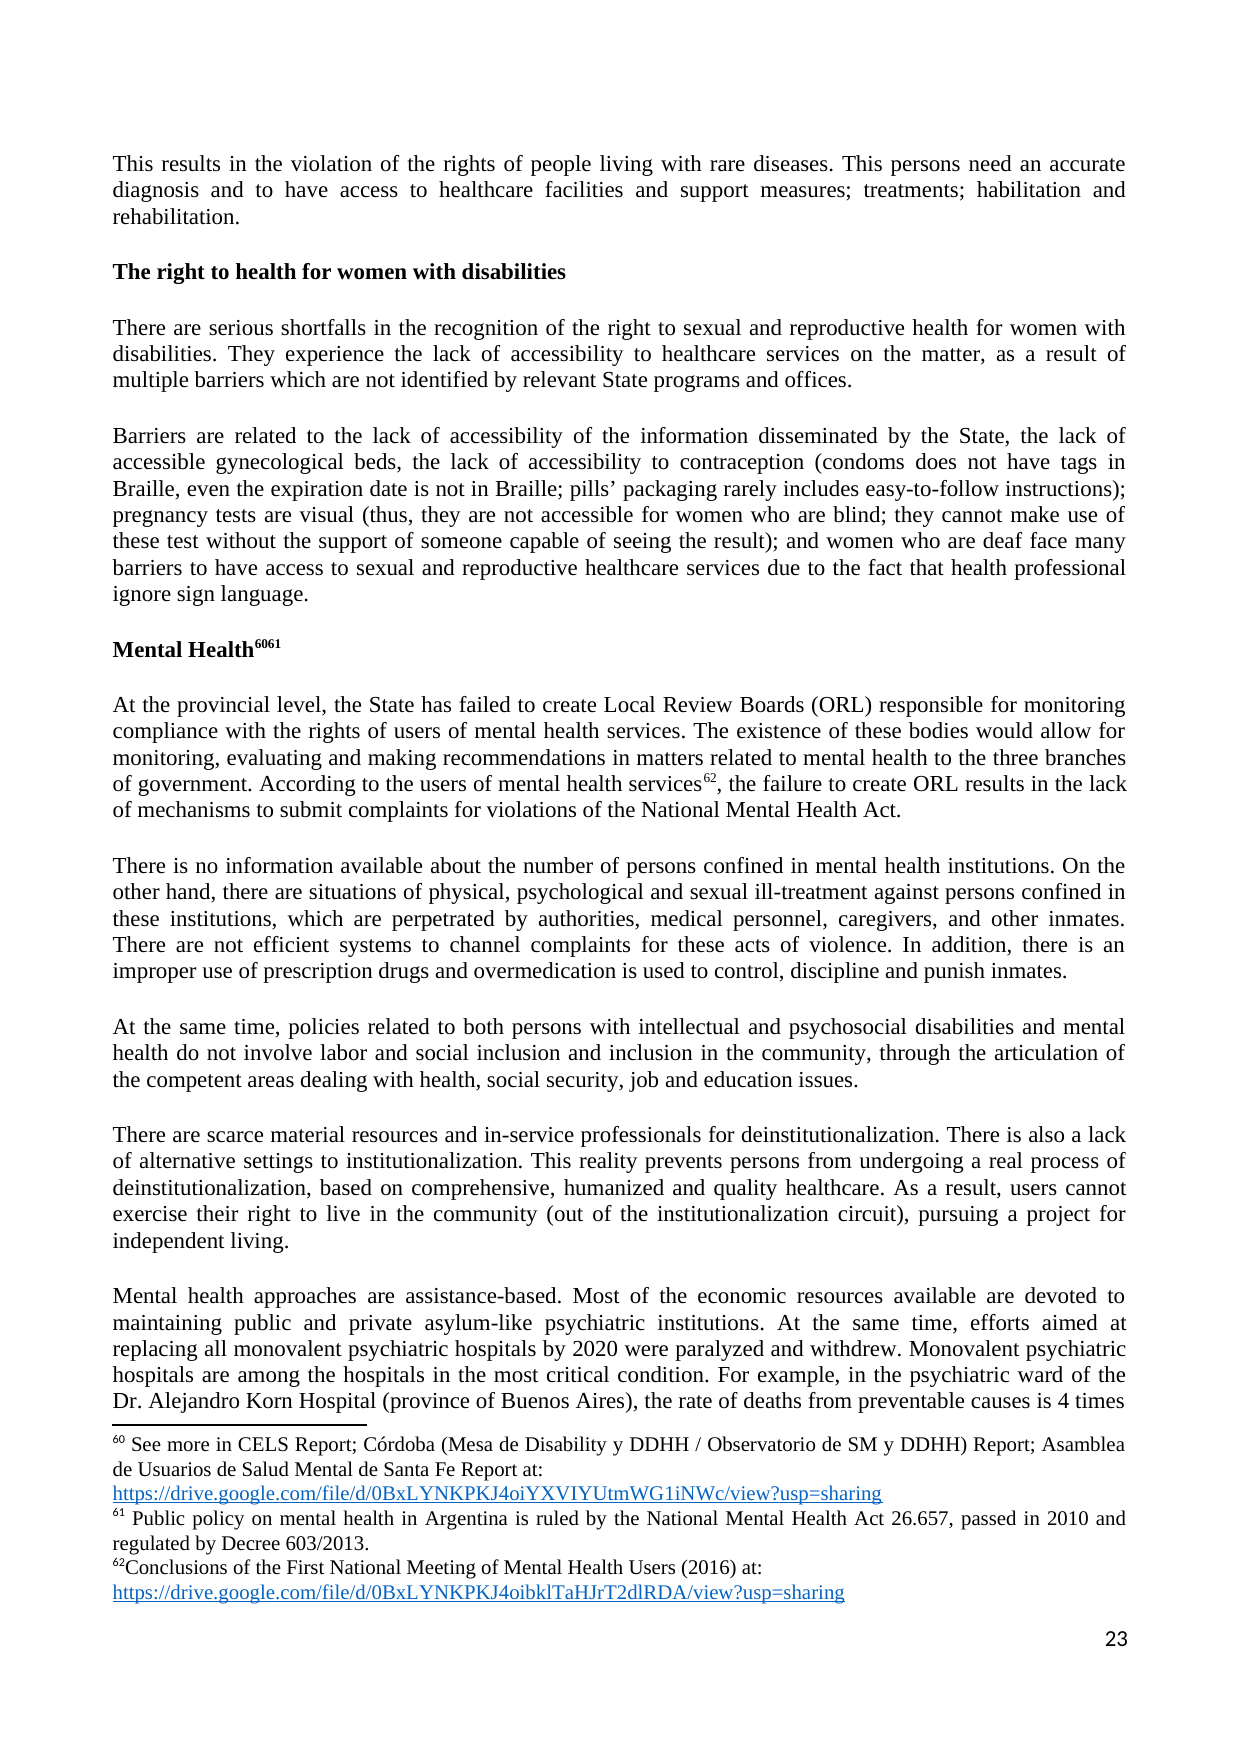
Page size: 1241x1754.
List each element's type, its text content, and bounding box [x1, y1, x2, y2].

text Barriers are related to the lack of accessibility of the information disseminated by the State, the lack of accessible gynecological beds, the lack of accessibility to contraception (condoms does not have tags in Braille, even the expiration date is not in Braille; pills’ packaging rarely includes easy-to-follow instructions); pregnancy tests are visual (thus, they are not accessible for women who are blind; they cannot make use of these test without the support of someone capable of seeing the result); and women who are deaf face many barriers to have access to sexual and reproductive healthcare services due to the fact that health professional ignore sign language. [112, 422, 1128, 606]
text This results in the violation of the rights of people living with rare diseases. This persons need an accurate diagnosis and to have access to healthcare facilities and support measures; treatments; habilitation and rehabilitation. [112, 150, 1128, 229]
text There are serious shortfalls in the recognition of the right to sexual and reproductive health for women with disabilities. They experience the lack of accessibility to healthcare services on the matter, as a result of multiple barriers which are not identified by relevant State programs and offices. [112, 314, 1128, 393]
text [112, 1282, 1128, 1414]
text The right to health for women with disabilities [112, 258, 1128, 284]
text There is no information available about the number of persons confined in mental health institutions. On the other hand, there are situations of physical, psychological and sexual ill-treatment against persons confined in these institutions, which are perpetrated by authorities, medical personnel, caregivers, and other inmates. There are not efficient systems to channel complaints for these acts of violence. In addition, there is an improper use of prescription drugs and overmedication is used to control, discipline and punish inmates. [112, 852, 1128, 984]
text At the provincial level, the State has failed to create Local Review Boards (ORL) responsible for monitoring compliance with the rights of users of mental health services. The existence of these bodies would allow for monitoring, evaluating and making recommendations in matters related to mental health to the three branches of government. According to the users of mental health services, the failure to create ORL results in the lack of mechanisms to submit complaints for violations of the National Mental Health Act. [112, 691, 1128, 823]
text Mental Health [112, 636, 1128, 662]
text At the same time, policies related to both persons with intellectual and psychosocial disabilities and mental health do not involve labor and social inclusion and inclusion in the community, through the articulation of the competent areas dealing with health, social security, job and education issues. [112, 1013, 1128, 1092]
text There are scarce material resources and in-service professionals for deinstitutionalization. There is also a lack of alternative settings to institutionalization. This reality prevents persons from undergoing a real process of deinstitutionalization, based on comprehensive, humanized and quality healthcare. As a result, users cannot exercise their right to live in the community (out of the institutionalization circuit), pursuing a project for independent living. [112, 1121, 1128, 1253]
